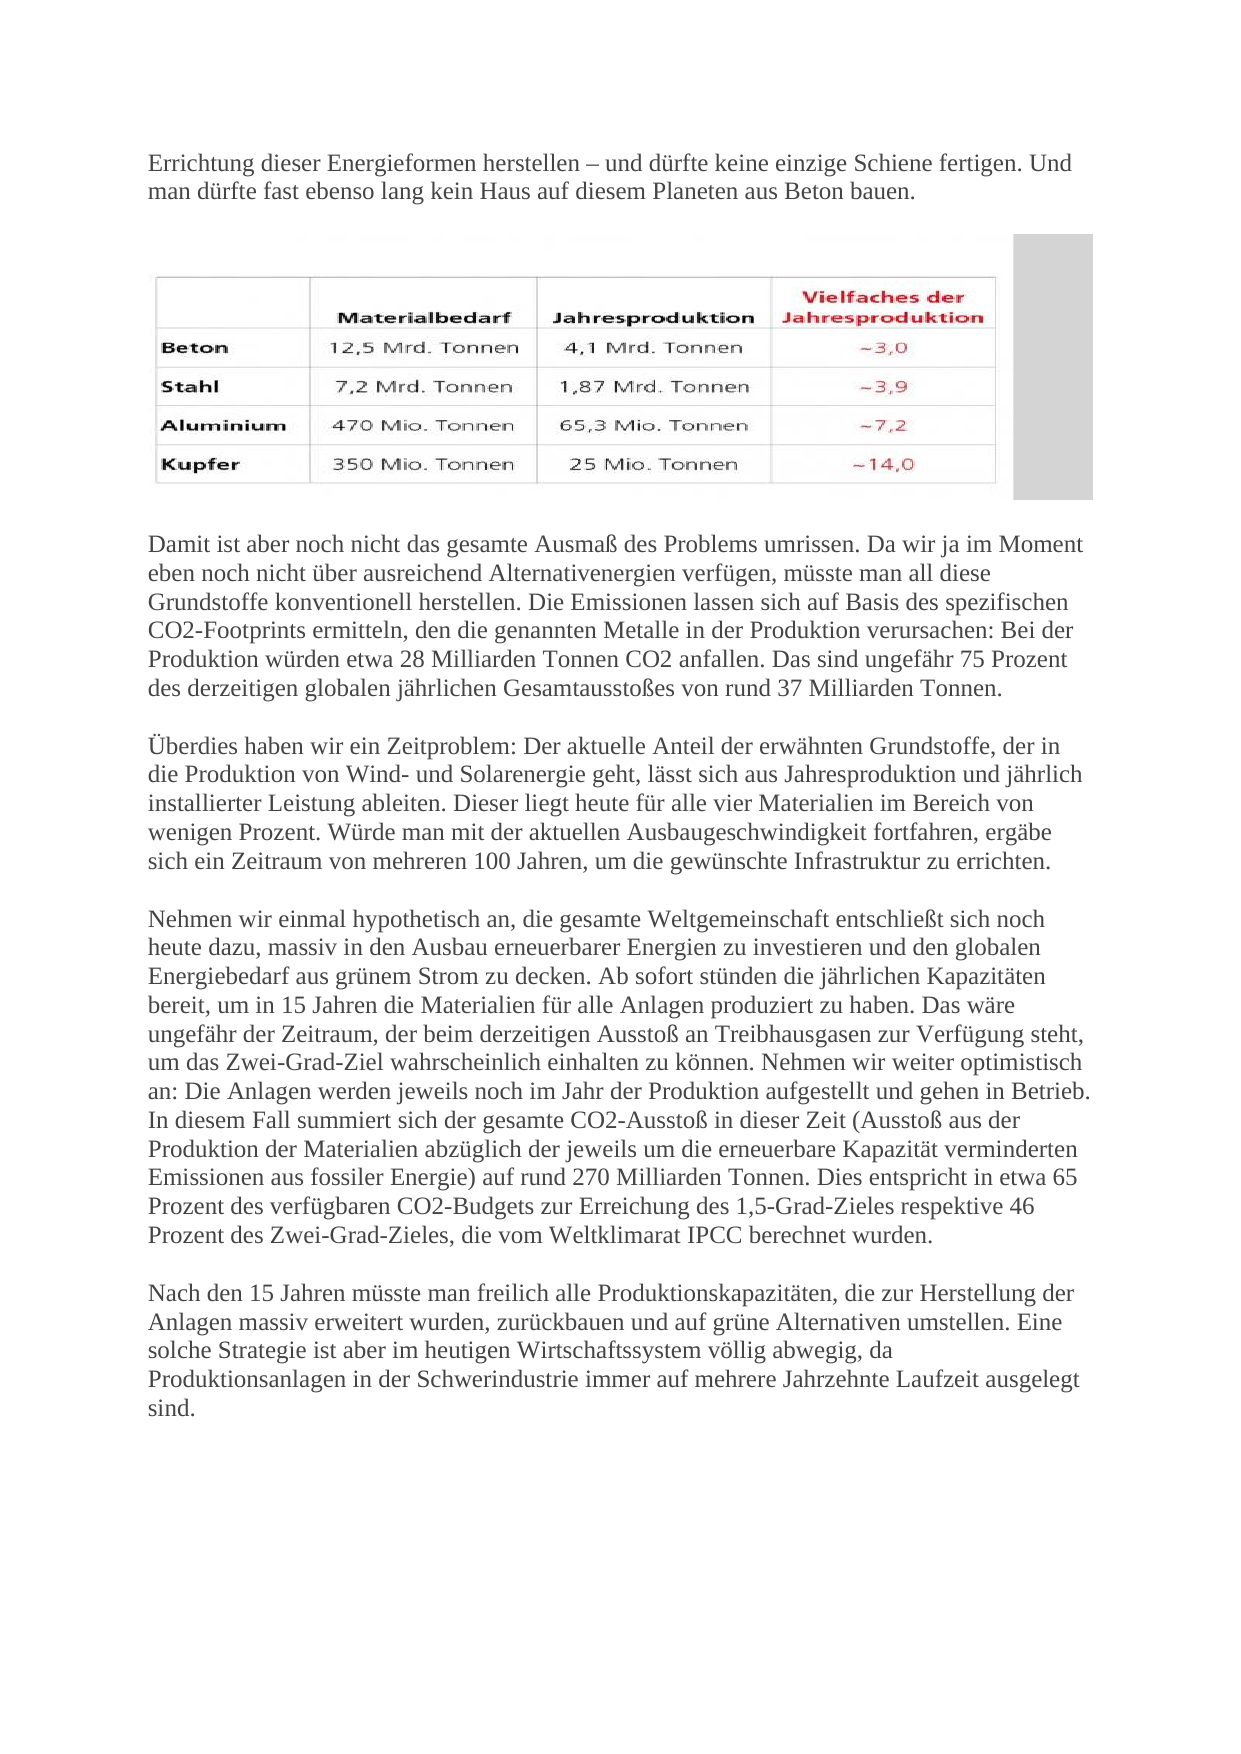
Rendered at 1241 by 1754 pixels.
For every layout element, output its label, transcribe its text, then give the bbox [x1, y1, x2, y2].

text Nehmen wir einmal hypothetisch an, die gesamte Weltgemeinschaft entschließt sich noch heute dazu, massiv in den Ausbau erneuerbarer Energien zu investieren und den globalen Energiebedarf aus grünem Strom zu decken. Ab sofort stünden die jährlichen Kapazitäten bereit, um in 15 Jahren die Materialien für alle Anlagen produziert zu haben. Das wäre ungefähr der Zeitraum, der beim derzeitigen Ausstoß an Treibhausgasen zur Verfügung steht, um das Zwei-Grad-Ziel wahrscheinlich einhalten zu können. Nehmen wir weiter optimistisch an: Die Anlagen werden jeweils noch im Jahr der Produktion aufgestellt und gehen in Betrieb. In diesem Fall summiert sich der gesamte CO2-Ausstoß in dieser Zeit (Ausstoß aus der Produktion der Materialien abzüglich der jeweils um die erneuerbare Kapazität verminderten Emissionen aus fossiler Energie) auf rund 270 Milliarden Tonnen. Dies entspricht in etwa 65 Prozent des verfügbaren CO2-Budgets zur Erreichung des 1,5-Grad-Zieles respektive 46 Prozent des Zwei-Grad-Zieles, die vom Weltklimarat IPCC berechnet wurden. [148, 904, 1093, 1249]
text Damit ist aber noch nicht das gesamte Ausmaß des Problems umrissen. Da wir ja im Moment eben noch nicht über ausreichend Alternativenergien verfügen, müsste man all diese Grundstoffe konventionell herstellen. Die Emissionen lassen sich auf Basis des spezifischen CO2-Footprints ermitteln, den die genannten Metalle in der Produktion verursachen: Bei der Produktion würden etwa 28 Milliarden Tonnen CO2 anfallen. Das sind ungefähr 75 Prozent des derzeitigen globalen jährlichen Gesamtausstoßes von rund 37 Milliarden Tonnen. [148, 529, 1093, 702]
text Überdies haben wir ein Zeitproblem: Der aktuelle Anteil der erwähnten Grundstoffe, der in die Produktion von Wind- und Solarenergie geht, lässt sich aus Jahresproduktion und jährlich installierter Leistung ableiten. Dieser liegt heute für alle vier Materialien im Bereich von wenigen Prozent. Würde man mit der aktuellen Ausbaugeschwindigkeit fortfahren, ergäbe sich ein Zeitraum von mehreren 100 Jahren, um die gewünschte Infrastruktur zu errichten. [148, 731, 1093, 874]
picture [147, 234, 1014, 501]
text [148, 148, 1093, 205]
text Nach den 15 Jahren müsste man freilich alle Produktionskapazitäten, die zur Herstellung der Anlagen massiv erweitert wurden, zurückbauen und auf grüne Alternativen umstellen. Eine solche Strategie ist aber im heutigen Wirtschaftssystem völlig abwegig, da Produktionsanlagen in der Schwerindustrie immer auf mehrere Jahrzehnte Laufzeit ausgelegt sind. [148, 1278, 1093, 1422]
